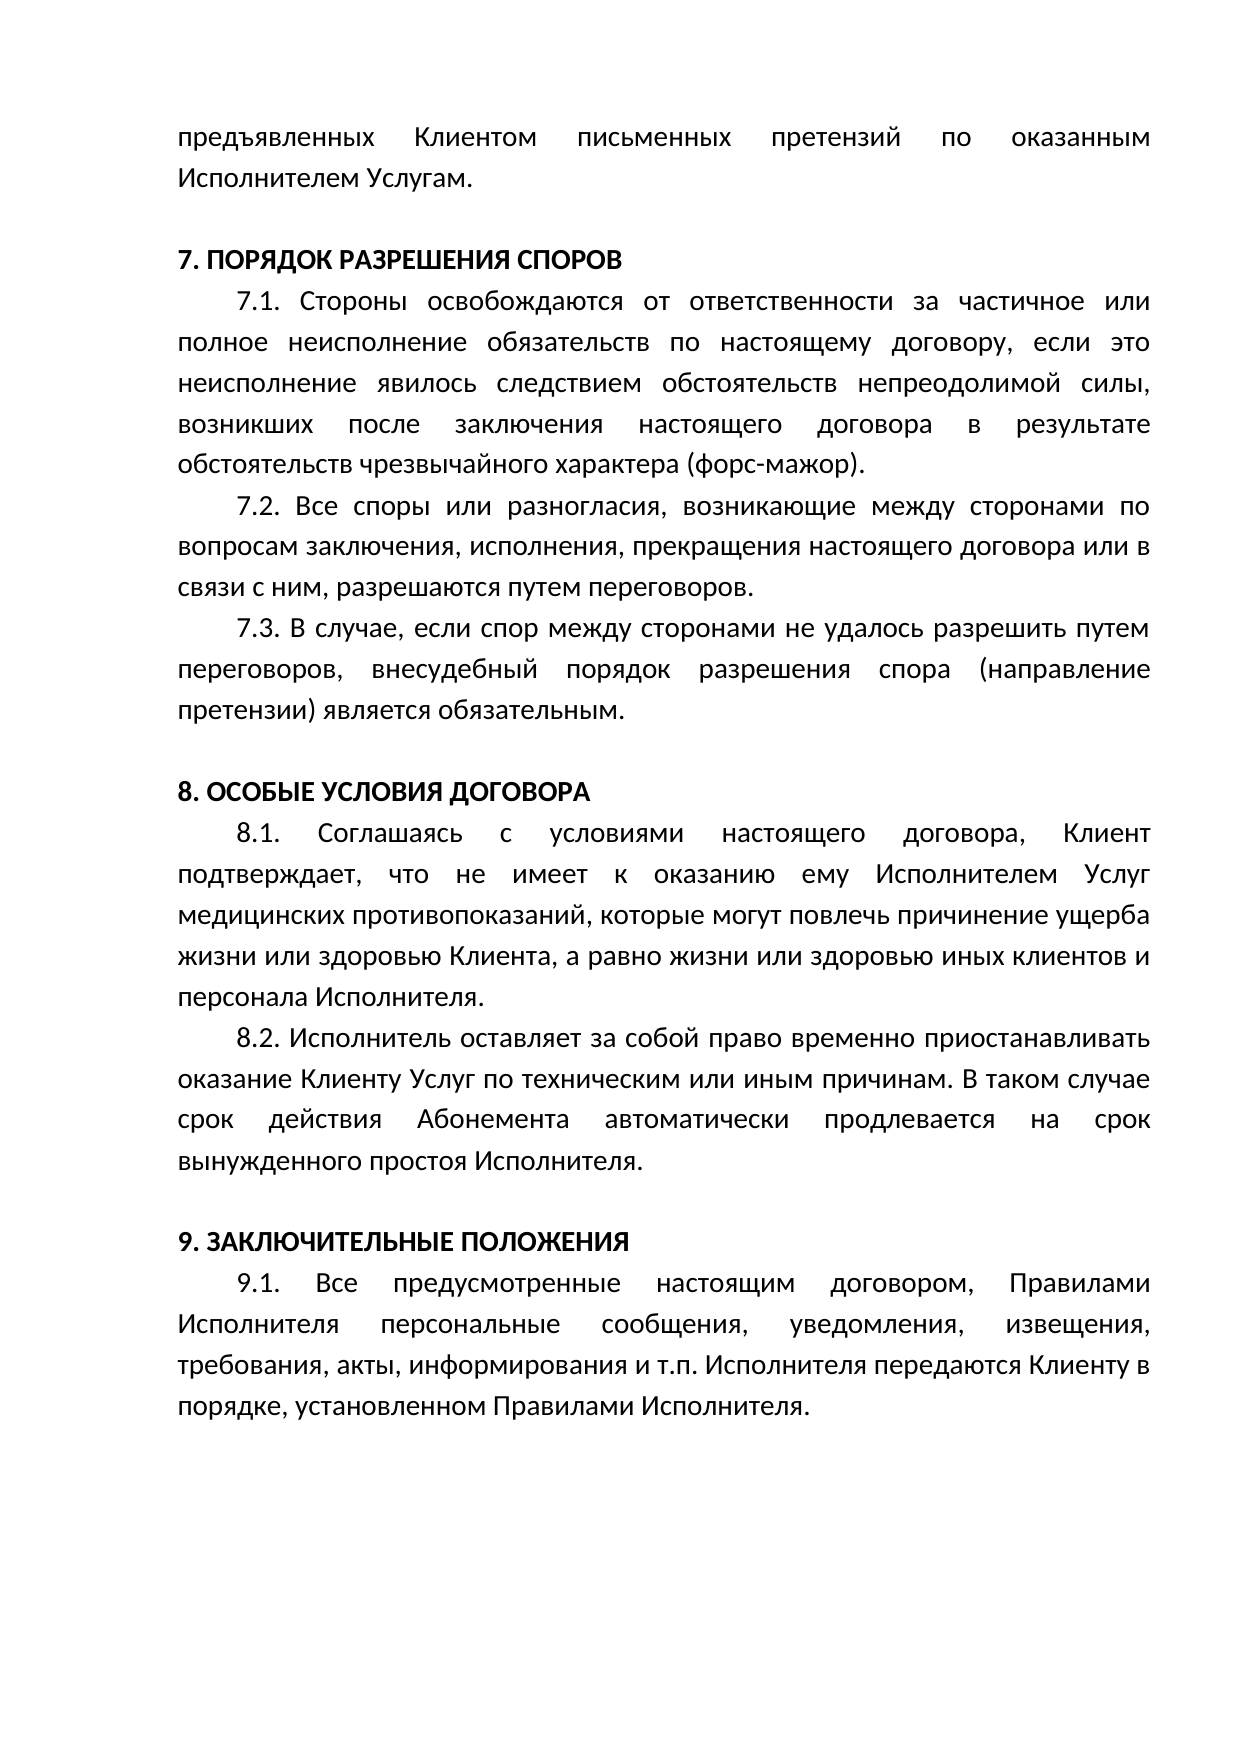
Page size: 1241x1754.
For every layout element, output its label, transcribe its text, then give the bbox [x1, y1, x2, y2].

text 7.1. Стороны освобождаются от ответственности за частичное или полное неисполнение обязательств по настоящему договору, если это неисполнение явилось следствием обстоятельств непреодолимой силы, возникших после заключения настоящего договора в результате обстоятельств чрезвычайного характера (форс-мажор). [177, 282, 1152, 481]
text 9.1. Все предусмотренные настоящим договором, Правилами Исполнителя персональные сообщения, уведомления, извещения, требования, акты, информирования и т.п. Исполнителя передаются Клиенту в порядке, установленном Правилами Исполнителя. [177, 1264, 1152, 1423]
text 7. ПОРЯДОК РАЗРЕШЕНИЯ СПОРОВ [177, 241, 1152, 277]
text 9. ЗАКЛЮЧИТЕЛЬНЫЕ ПОЛОЖЕНИЯ [177, 1223, 1152, 1259]
text 8.1. Соглашаясь с условиями настоящего договора, Клиент подтверждает, что не имеет к оказанию ему Исполнителем Услуг медицинских противопоказаний, которые могут повлечь причинение ущерба жизни или здоровью Клиента, а равно жизни или здоровью иных клиентов и персонала Исполнителя. [177, 814, 1152, 1013]
text 8.2. Исполнитель оставляет за собой право временно приостанавливать оказание Клиенту Услуг по техническим или иным причинам. В таком случае срок действия Абонемента автоматически продлевается на срок вынужденного простоя Исполнителя. [177, 1019, 1152, 1177]
text 8. ОСОБЫЕ УСЛОВИЯ ДОГОВОРА [177, 773, 1152, 809]
text 7.3. В случае, если спор между сторонами не удалось разрешить путем переговоров, внесудебный порядок разрешения спора (направление претензии) является обязательным. [177, 609, 1152, 727]
text 7.2. Все споры или разногласия, возникающие между сторонами по вопросам заключения, исполнения, прекращения настоящего договора или в связи с ним, разрешаются путем переговоров. [177, 487, 1152, 604]
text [177, 118, 1152, 195]
